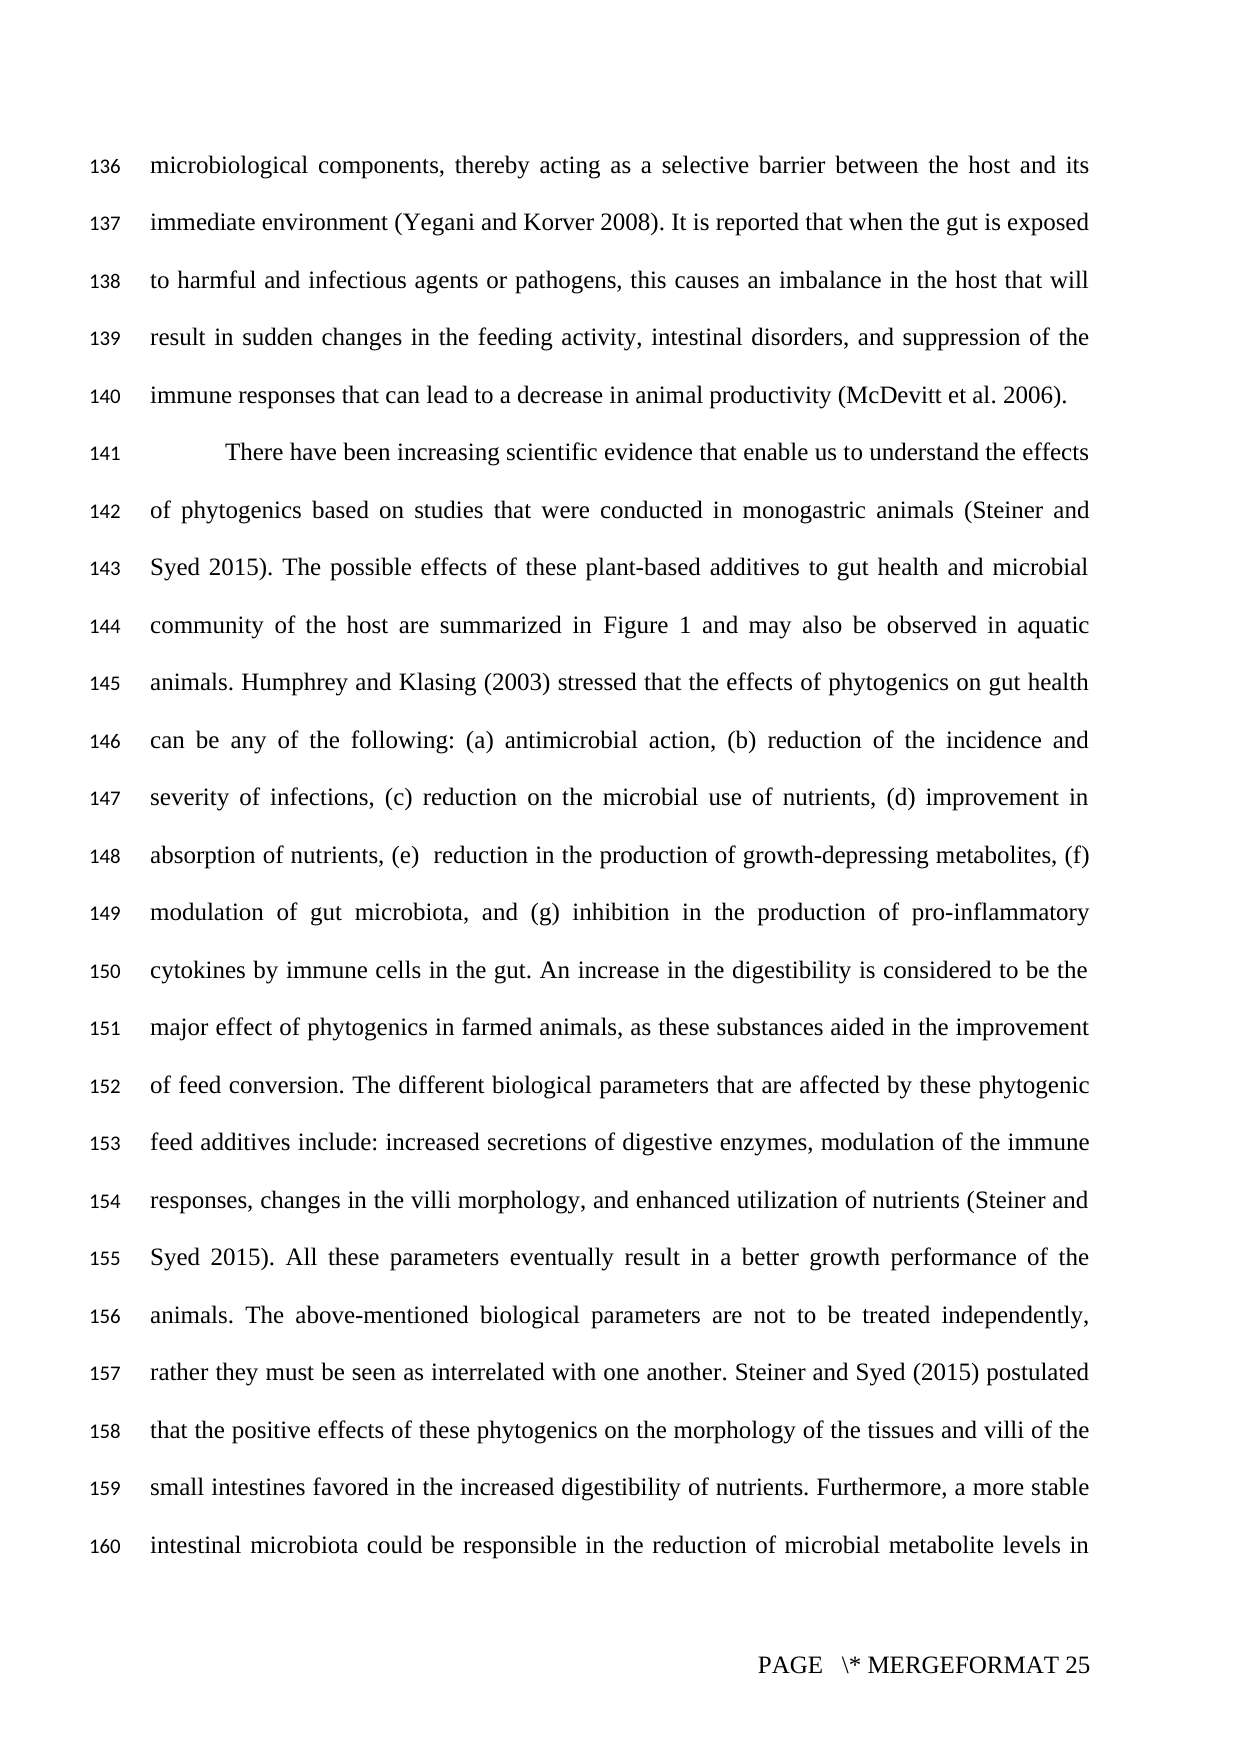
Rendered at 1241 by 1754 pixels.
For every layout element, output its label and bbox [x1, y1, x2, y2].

text [150, 437, 1090, 1559]
text [150, 150, 1090, 409]
